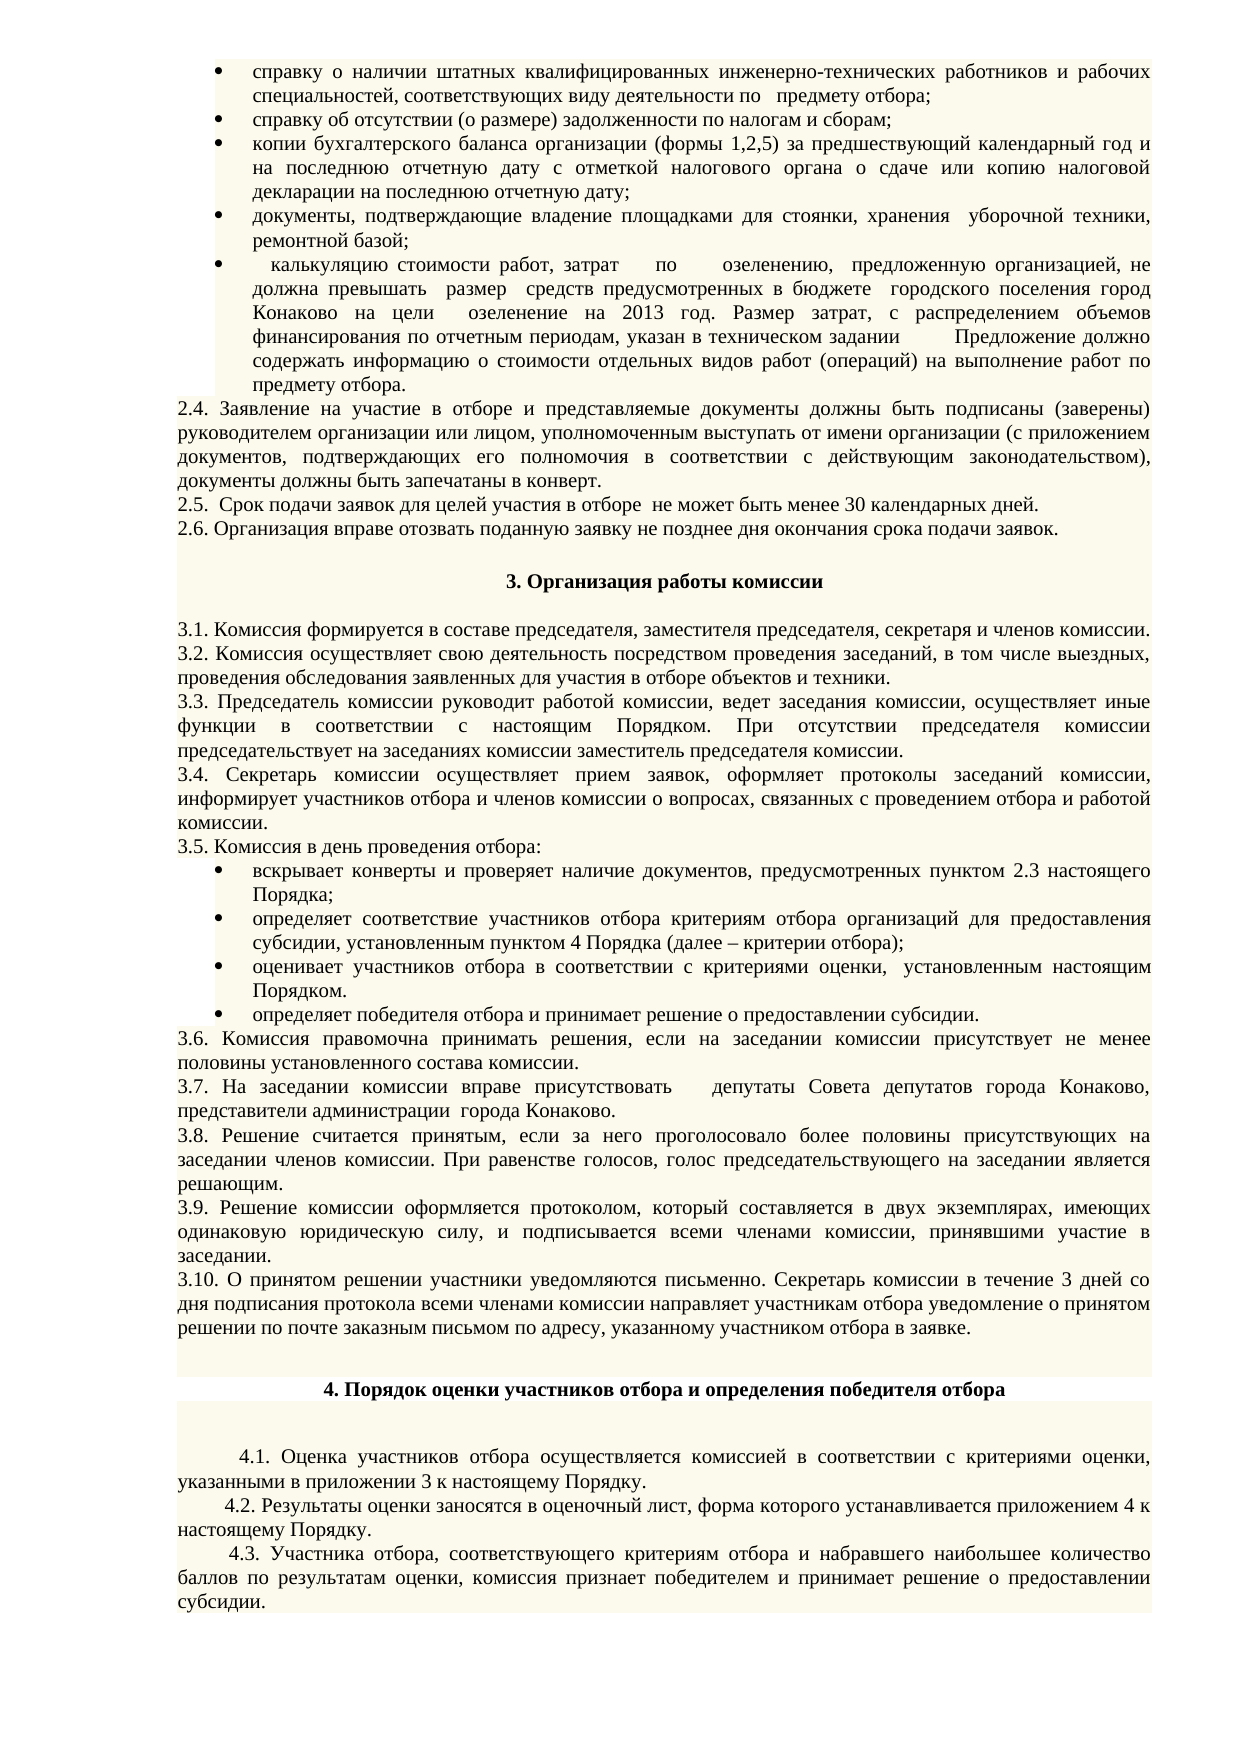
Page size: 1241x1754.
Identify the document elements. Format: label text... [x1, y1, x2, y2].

text 2.5. Срок подачи заявок для целей участия в отборе не может быть менее 30 календарных дней. [177, 492, 1152, 516]
text 3.1. Комиссия формируется в составе председателя, заместителя председателя, секретаря и членов комиссии. [177, 617, 1152, 641]
list определяет соответствие участников отбора критериям отбора организаций для предоставления субсидии, установленным пунктом 4 Порядка (далее – критерии отбора); [215, 906, 1152, 954]
text 3.5. Комиссия в день проведения отбора: [177, 834, 1152, 858]
list калькуляцию стоимости работ, затрат по озеленению, предложенную организацией, не должна превышать размер средств предусмотренных в бюджете городского поселения город Конаково на цели озеленение на 2013 год. Размер затрат, с распределением объемов финансирования по отчетным периодам, указан в техническом задании Предложение должно содержать информацию о стоимости отдельных видов работ (операций) на выполнение работ по предмету отбора. [215, 252, 1152, 396]
text 4.3. Участника отбора, соответствующего критериям отбора и набравшего наибольшее количество баллов по результатам оценки, комиссия признает победителем и принимает решение о предоставлении субсидии. [177, 1541, 1152, 1613]
list документы, подтверждающие владение площадками для стоянки, хранения уборочной техники, ремонтной базой; [215, 203, 1152, 252]
text 2.4. Заявление на участие в отборе и представляемые документы должны быть подписаны (заверены) руководителем организации или лицом, уполномоченным выступать от имени организации (с приложением документов, подтверждающих его полномочия в соответствии с действующим законодательством), документы должны быть запечатаны в конверт. [177, 396, 1152, 492]
text 4.1. Оценка участников отбора осуществляется комиссией в соответствии с критериями оценки, указанными в приложении 3 к настоящему Порядку. [177, 1440, 1152, 1493]
text 2.6. Организация вправе отозвать поданную заявку не позднее дня окончания срока подачи заявок. [177, 516, 1152, 540]
text 3.3. Председатель комиссии руководит работой комиссии, ведет заседания комиссии, осуществляет иные функции в соответствии с настоящим Порядком. При отсутствии председателя комиссии председательствует на заседаниях комиссии заместитель председателя комиссии. [177, 689, 1152, 762]
text 3.8. Решение считается принятым, если за него проголосовало более половины присутствующих на заседании членов комиссии. При равенстве голосов, голос председательствующего на заседании является решающим. [177, 1122, 1152, 1195]
text 3.2. Комиссия осуществляет свою деятельность посредством проведения заседаний, в том числе выездных, проведения обследования заявленных для участия в отборе объектов и техники. [177, 641, 1152, 689]
list вскрывает конверты и проверяет наличие документов, предусмотренных пунктом 2.3 настоящего Порядка; [215, 858, 1152, 906]
list справку об отсутствии (о размере) задолженности по налогам и сборам; [215, 107, 1152, 131]
list определяет победителя отбора и принимает решение о предоставлении субсидии. [215, 1002, 1152, 1026]
list оценивает участников отбора в соответствии с критериями оценки, установленным настоящим Порядком. [215, 954, 1152, 1002]
list справку о наличии штатных квалифицированных инженерно-технических работников и рабочих специальностей, соответствующих виду деятельности по предмету отбора; [215, 59, 1152, 107]
text 3.6. Комиссия правомочна принимать решения, если на заседании комиссии присутствует не менее половины установленного состава комиссии. [177, 1026, 1152, 1074]
text 3. Организация работы комиссии [177, 569, 1152, 593]
text 3.4. Секретарь комиссии осуществляет прием заявок, оформляет протоколы заседаний комиссии, информирует участников отбора и членов комиссии о вопросах, связанных с проведением отбора и работой комиссии. [177, 762, 1152, 834]
text 3.9. Решение комиссии оформляется протоколом, который составляется в двух экземплярах, имеющих одинаковую юридическую силу, и подписывается всеми членами комиссии, принявшими участие в заседании. [177, 1195, 1152, 1267]
text 3.7. На заседании комиссии вправе присутствовать депутаты Совета депутатов города Конаково, представители администрации города Конаково. [177, 1074, 1152, 1122]
text 3.10. О принятом решении участники уведомляются письменно. Секретарь комиссии в течение 3 дней со дня подписания протокола всеми членами комиссии направляет участникам отбора уведомление о принятом решении по почте заказным письмом по адресу, указанному участником отбора в заявке. [177, 1267, 1152, 1339]
text 4.2. Результаты оценки заносятся в оценочный лист, форма которого устанавливается приложением 4 к настоящему Порядку. [177, 1493, 1152, 1541]
list копии бухгалтерского баланса организации (формы 1,2,5) за предшествующий календарный год и на последнюю отчетную дату с отметкой налогового органа о сдаче или копию налоговой декларации на последнюю отчетную дату; [215, 131, 1152, 203]
text 4. Порядок оценки участников отбора и определения победителя отбора [177, 1377, 1152, 1401]
